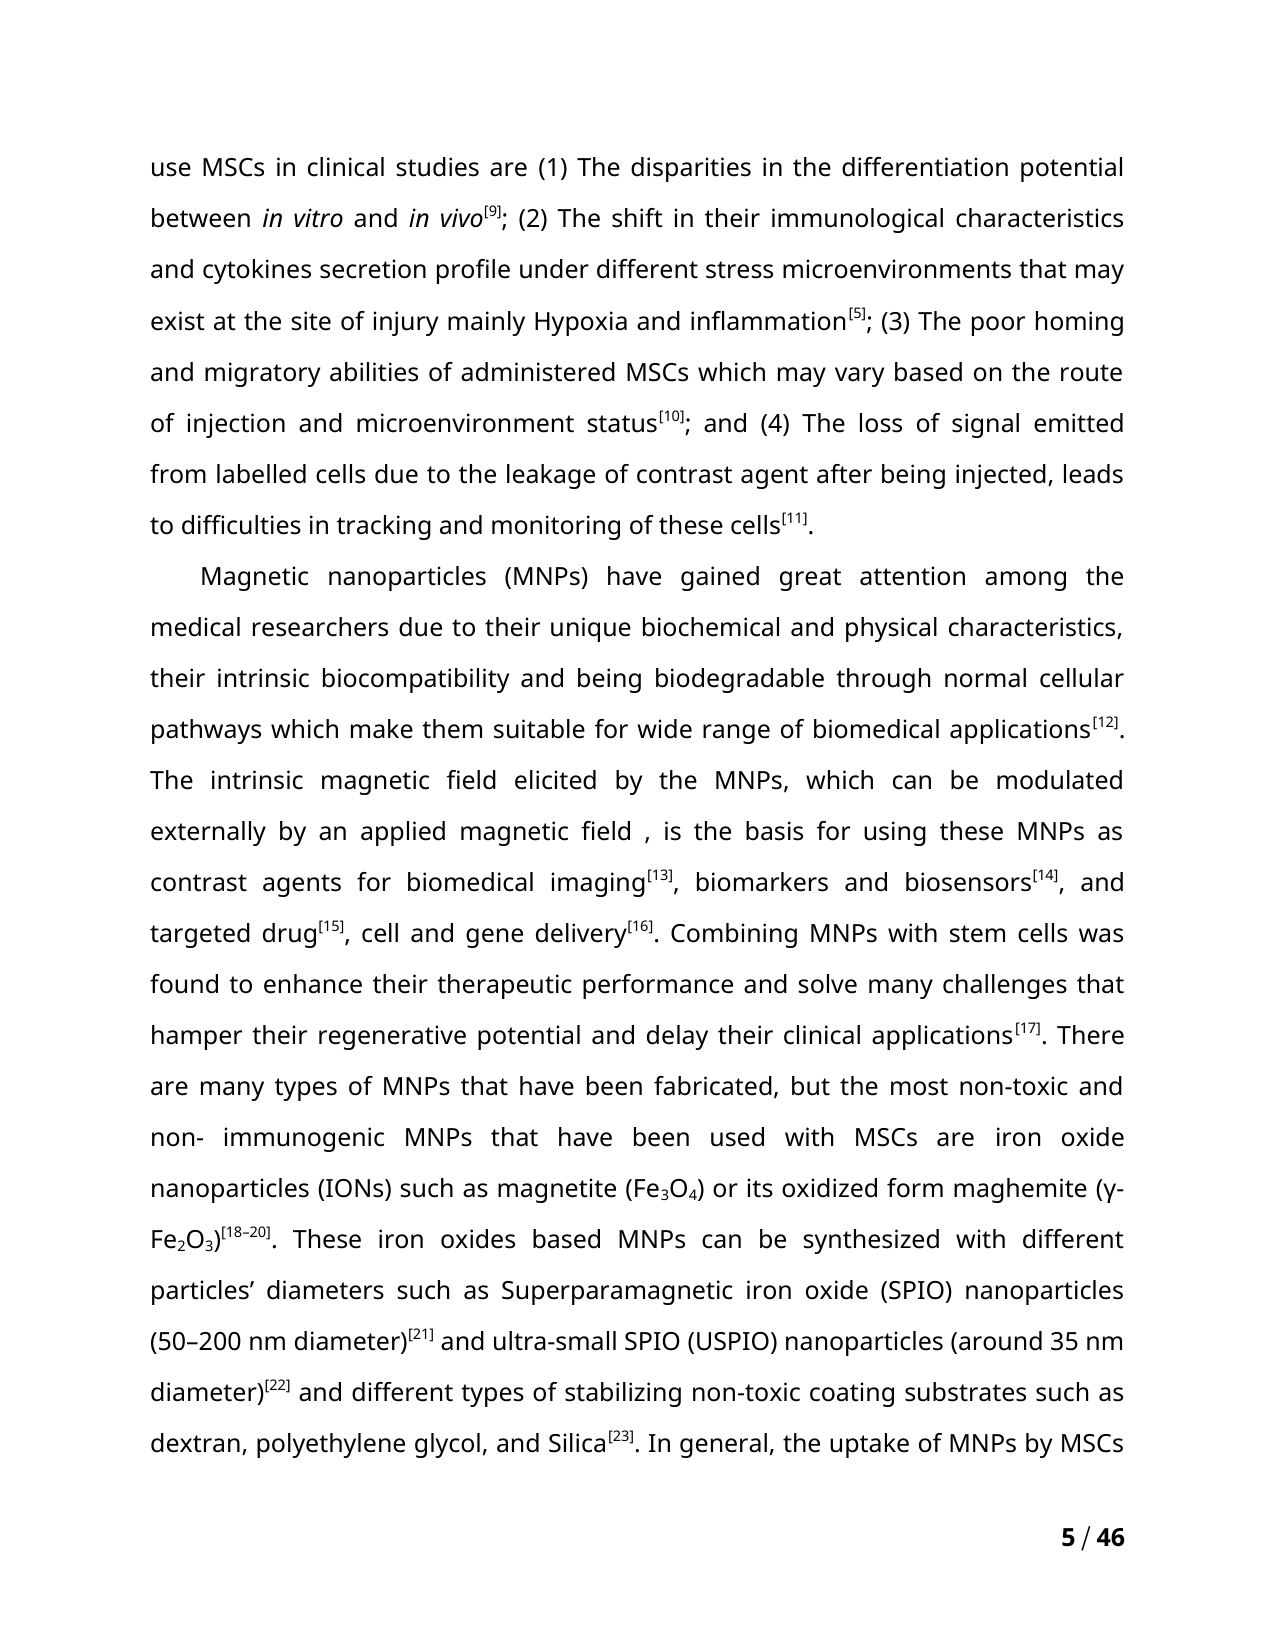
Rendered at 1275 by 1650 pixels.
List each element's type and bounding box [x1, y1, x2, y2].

text [150, 150, 1125, 541]
text [150, 558, 1125, 1460]
